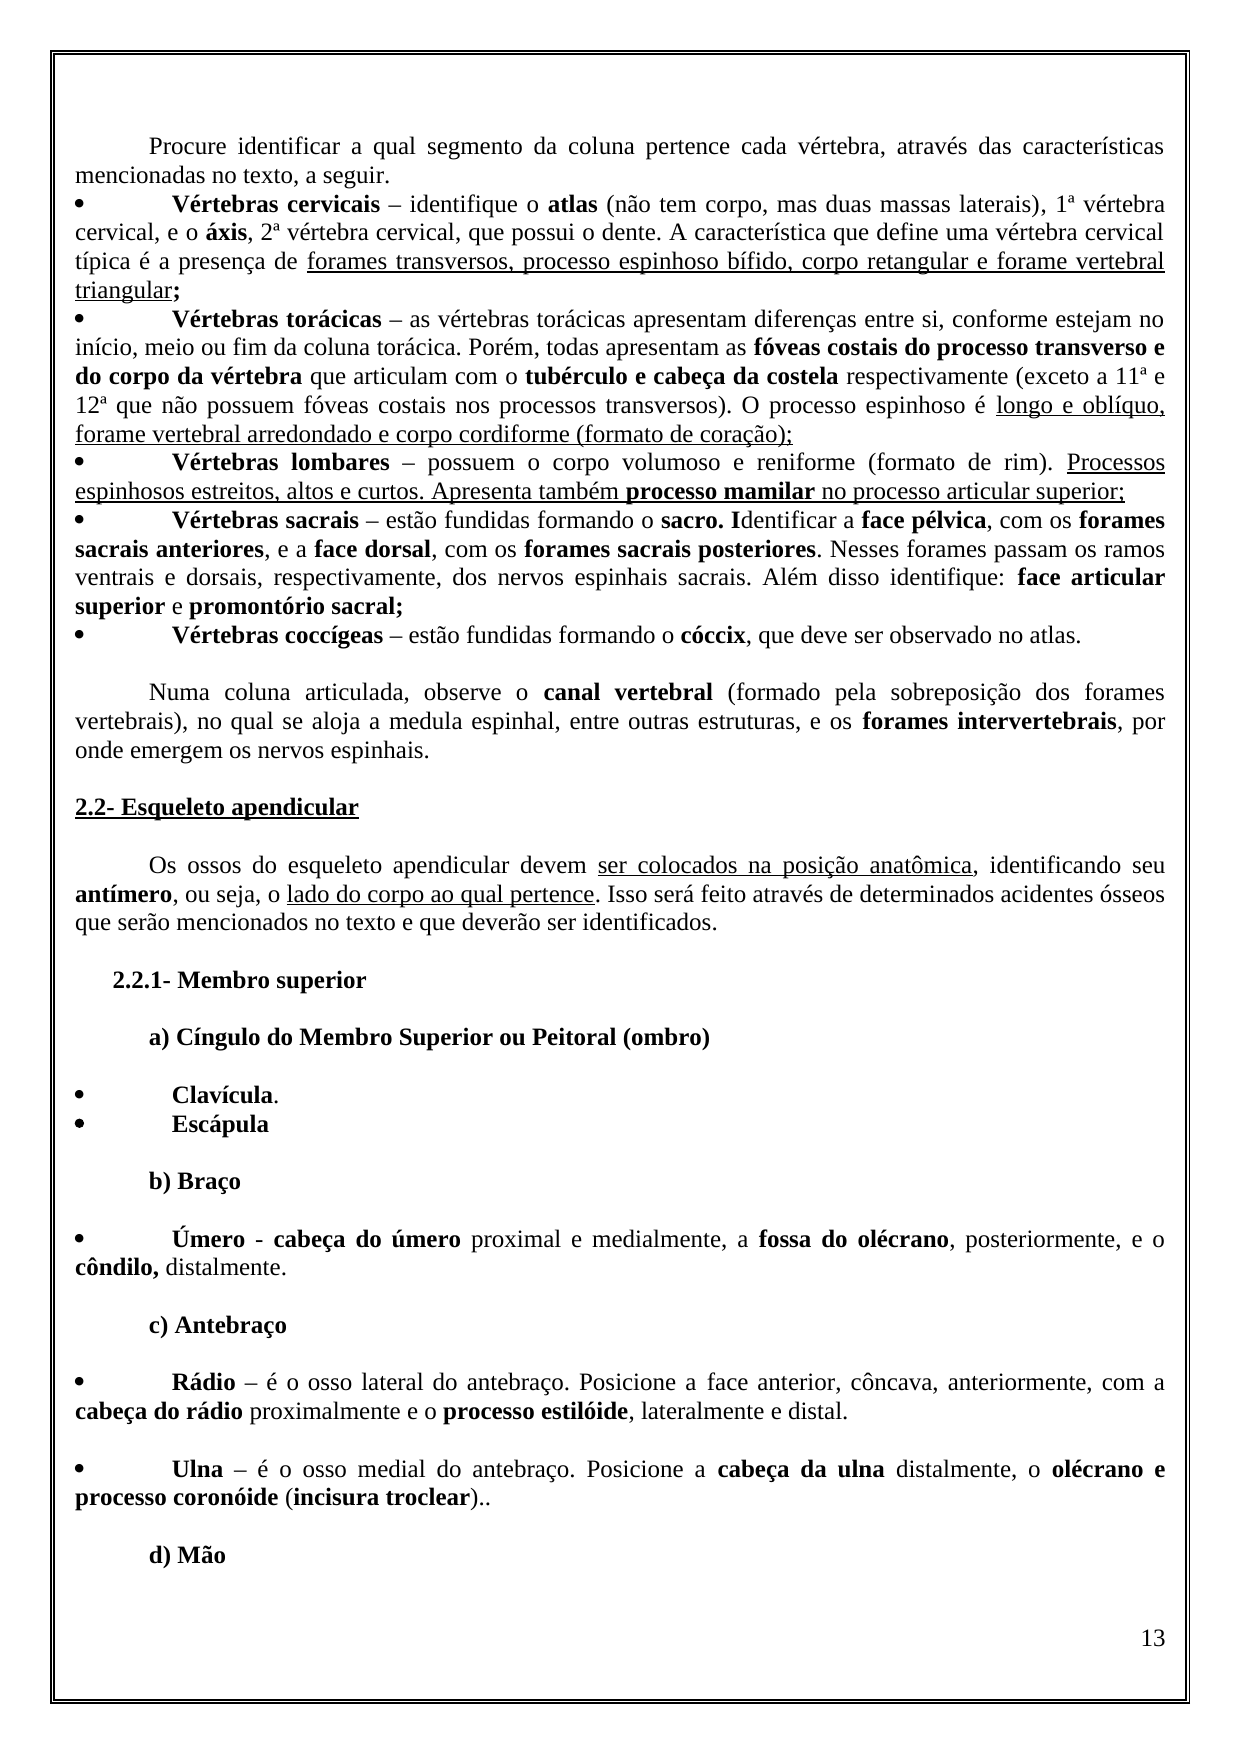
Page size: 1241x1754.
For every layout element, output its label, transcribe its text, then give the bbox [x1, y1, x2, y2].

text Procure identificar a qual segmento da coluna pertence cada vértebra, através das características mencionadas no texto, a seguir. [75, 131, 1165, 189]
subtitle 2.2- Esqueleto apendicular [75, 792, 1165, 821]
list Ulna – é o osso medial do antebraço. Posicione a cabeça da ulna distalmente, o olécrano e processo coronóide (incisura troclear).. [75, 1454, 1165, 1511]
list Vértebras cervicais – identifique o atlas (não tem corpo, mas duas massas laterais), 1ª vértebra cervical, e o áxis, 2ª vértebra cervical, que possui o dente. A característica que define uma vértebra cervical típica é a presença de forames transversos, processo espinhoso bífido, corpo retangular e forame vertebral triangular; [75, 189, 1165, 304]
list Rádio – é o osso lateral do antebraço. Posicione a face anterior, côncava, anteriormente, com a cabeça do rádio proximalmente e o processo estilóide, lateralmente e distal. [75, 1367, 1165, 1425]
text d) Mão [75, 1540, 1165, 1569]
text a) Cíngulo do Membro Superior ou Peitoral (ombro) [75, 1022, 1165, 1051]
text c) Antebraço [75, 1310, 1165, 1339]
list Vértebras lombares – possuem o corpo volumoso e reniforme (formato de rim). Processos espinhosos estreitos, altos e curtos. Apresenta também processo mamilar no processo articular superior; [75, 447, 1165, 505]
text b) Braço [75, 1166, 1165, 1195]
list Clavícula. [75, 1080, 1165, 1109]
list Úmero - cabeça do úmero proximal e medialmente, a fossa do olécrano, posteriormente, e o côndilo, distalmente. [75, 1224, 1165, 1281]
list Vértebras sacrais – estão fundidas formando o sacro. Identificar a face pélvica, com os forames sacrais anteriores, e a face dorsal, com os forames sacrais posteriores. Nesses forames passam os ramos ventrais e dorsais, respectivamente, dos nervos espinhais sacrais. Além disso identifique: face articular superior e promontório sacral; [75, 505, 1165, 620]
text Os ossos do esqueleto apendicular devem ser colocados na posição anatômica, identificando seu antímero, ou seja, o lado do corpo ao qual pertence. Isso será feito através de determinados acidentes ósseos que serão mencionados no texto e que deverão ser identificados. [75, 850, 1165, 936]
list Escápula [75, 1109, 1165, 1137]
list Vértebras torácicas – as vértebras torácicas apresentam diferenças entre si, conforme estejam no início, meio ou fim da coluna torácica. Porém, todas apresentam as fóveas costais do processo transverso e do corpo da vértebra que articulam com o tubérculo e cabeça da costela respectivamente (exceto a 11ª e 12ª que não possuem fóveas costais nos processos transversos). O processo espinhoso é longo e oblíquo, forame vertebral arredondado e corpo cordiforme (formato de coração); [75, 304, 1165, 447]
list Vértebras coccígeas – estão fundidas formando o cóccix, que deve ser observado no atlas. [75, 620, 1165, 649]
text Numa coluna articulada, observe o canal vertebral (formado pela sobreposição dos forames vertebrais), no qual se aloja a medula espinhal, entre outras estruturas, e os forames intervertebrais, por onde emergem os nervos espinhais. [75, 677, 1165, 764]
subtitle 2.2.1- Membro superior [112, 965, 1165, 994]
